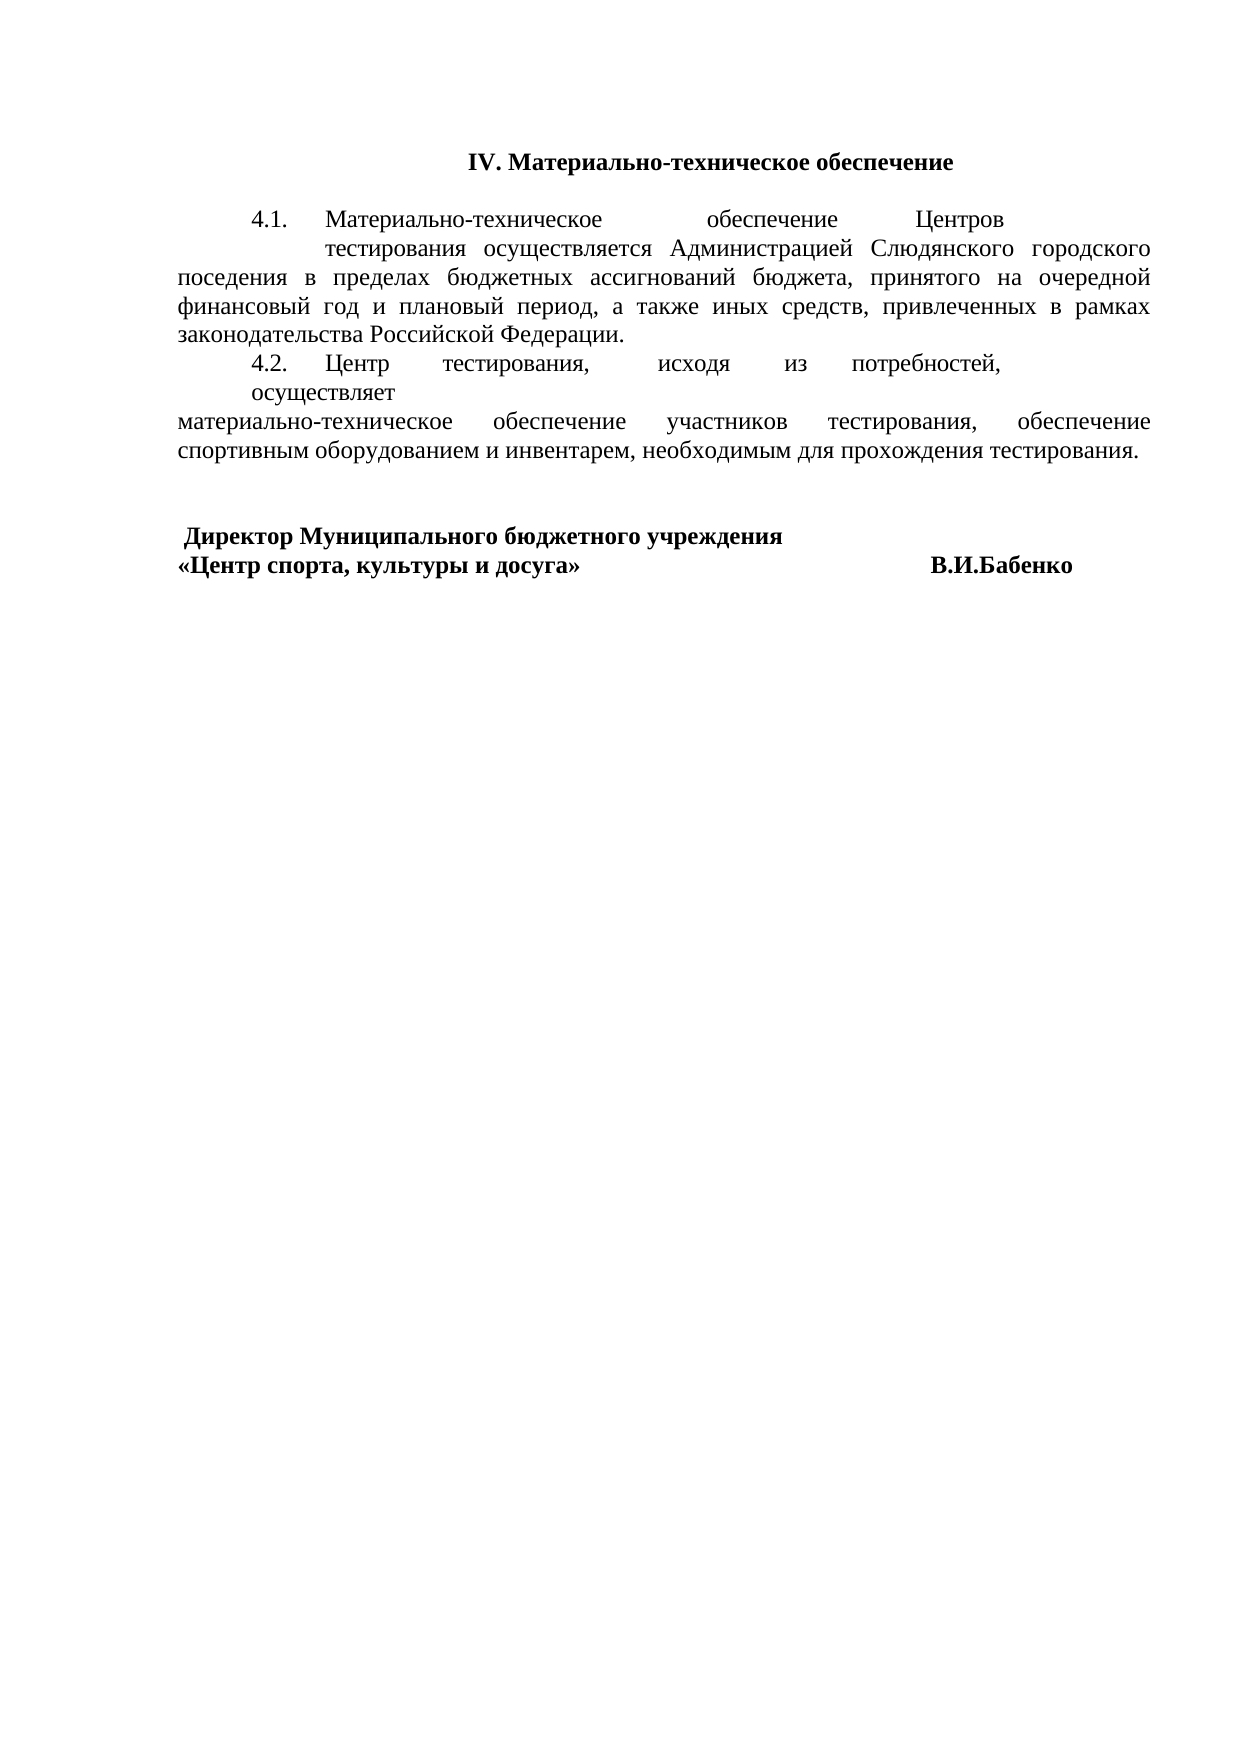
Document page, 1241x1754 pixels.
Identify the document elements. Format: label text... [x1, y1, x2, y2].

text «Центр спорта, культуры и досуга» В.И.Бабенко [177, 550, 1152, 579]
text 4.2. Центр тестирования, исходя из потребностей, осуществляет [251, 348, 1152, 406]
text IV. Материально-техническое обеспечение [468, 147, 1152, 176]
text материально-техническое обеспечение участников тестирования, обеспечение спортивным оборудованием и инвентарем, необходимым для прохождения тестирования. [177, 406, 1152, 464]
text Директор Муниципального бюджетного учреждения [177, 521, 1152, 550]
text 4.1. Материально-техническое обеспечение Центров тестирования осуществляется Администрацией Слюдянского городского поседения в пределах бюджетных ассигнований бюджета, принятого на очередной финансовый год и плановый период, а также иных средств, привлеченных в рамках законодательства Российской Федерации. [177, 204, 1151, 348]
